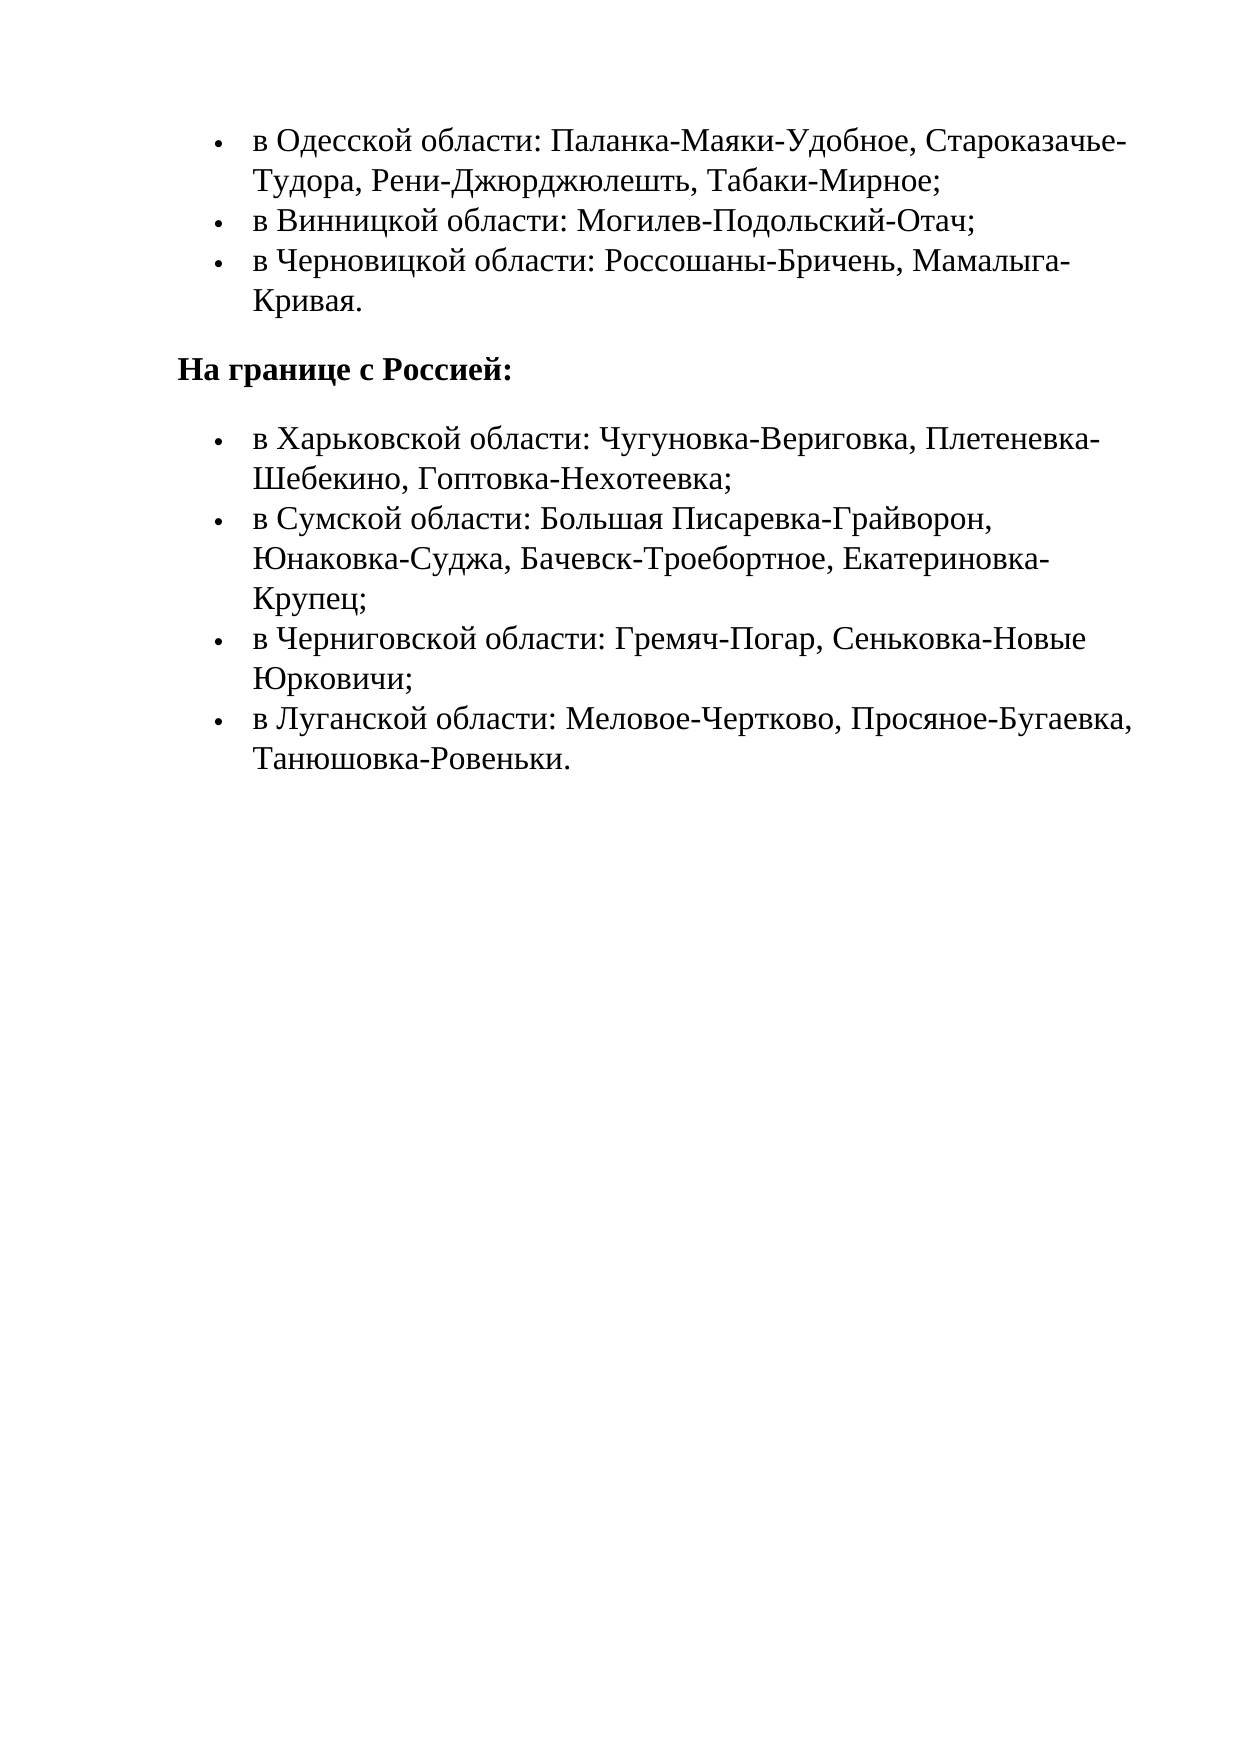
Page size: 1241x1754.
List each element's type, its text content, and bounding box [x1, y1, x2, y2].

list в Луганской области: Меловое-Чертково, Просяное-Бугаевка, Танюшовка-Ровеньки. [215, 696, 1152, 776]
list в Черновицкой области: Россошаны-Бричень, Мамалыга-Кривая. [215, 238, 1152, 318]
list в Черниговской области: Гремяч-Погар, Сеньковка-Новые Юрковичи; [215, 616, 1152, 696]
list в Одесской области: Паланка-Маяки-Удобное, Староказачье-Тудора, Рени-Джюрджюлешть, Табаки-Мирное; [215, 118, 1152, 198]
text На границе с Россией: [177, 347, 1152, 387]
list в Сумской области: Большая Писаревка-Грайворон, Юнаковка-Суджа, Бачевск-Троебортное, Екатериновка-Крупец; [215, 496, 1152, 616]
list в Винницкой области: Могилев-Подольский-Отач; [215, 198, 1152, 238]
list в Харьковской области: Чугуновка-Вериговка, Плетеневка-Шебекино, Гоптовка-Нехотеевка; [215, 416, 1152, 496]
